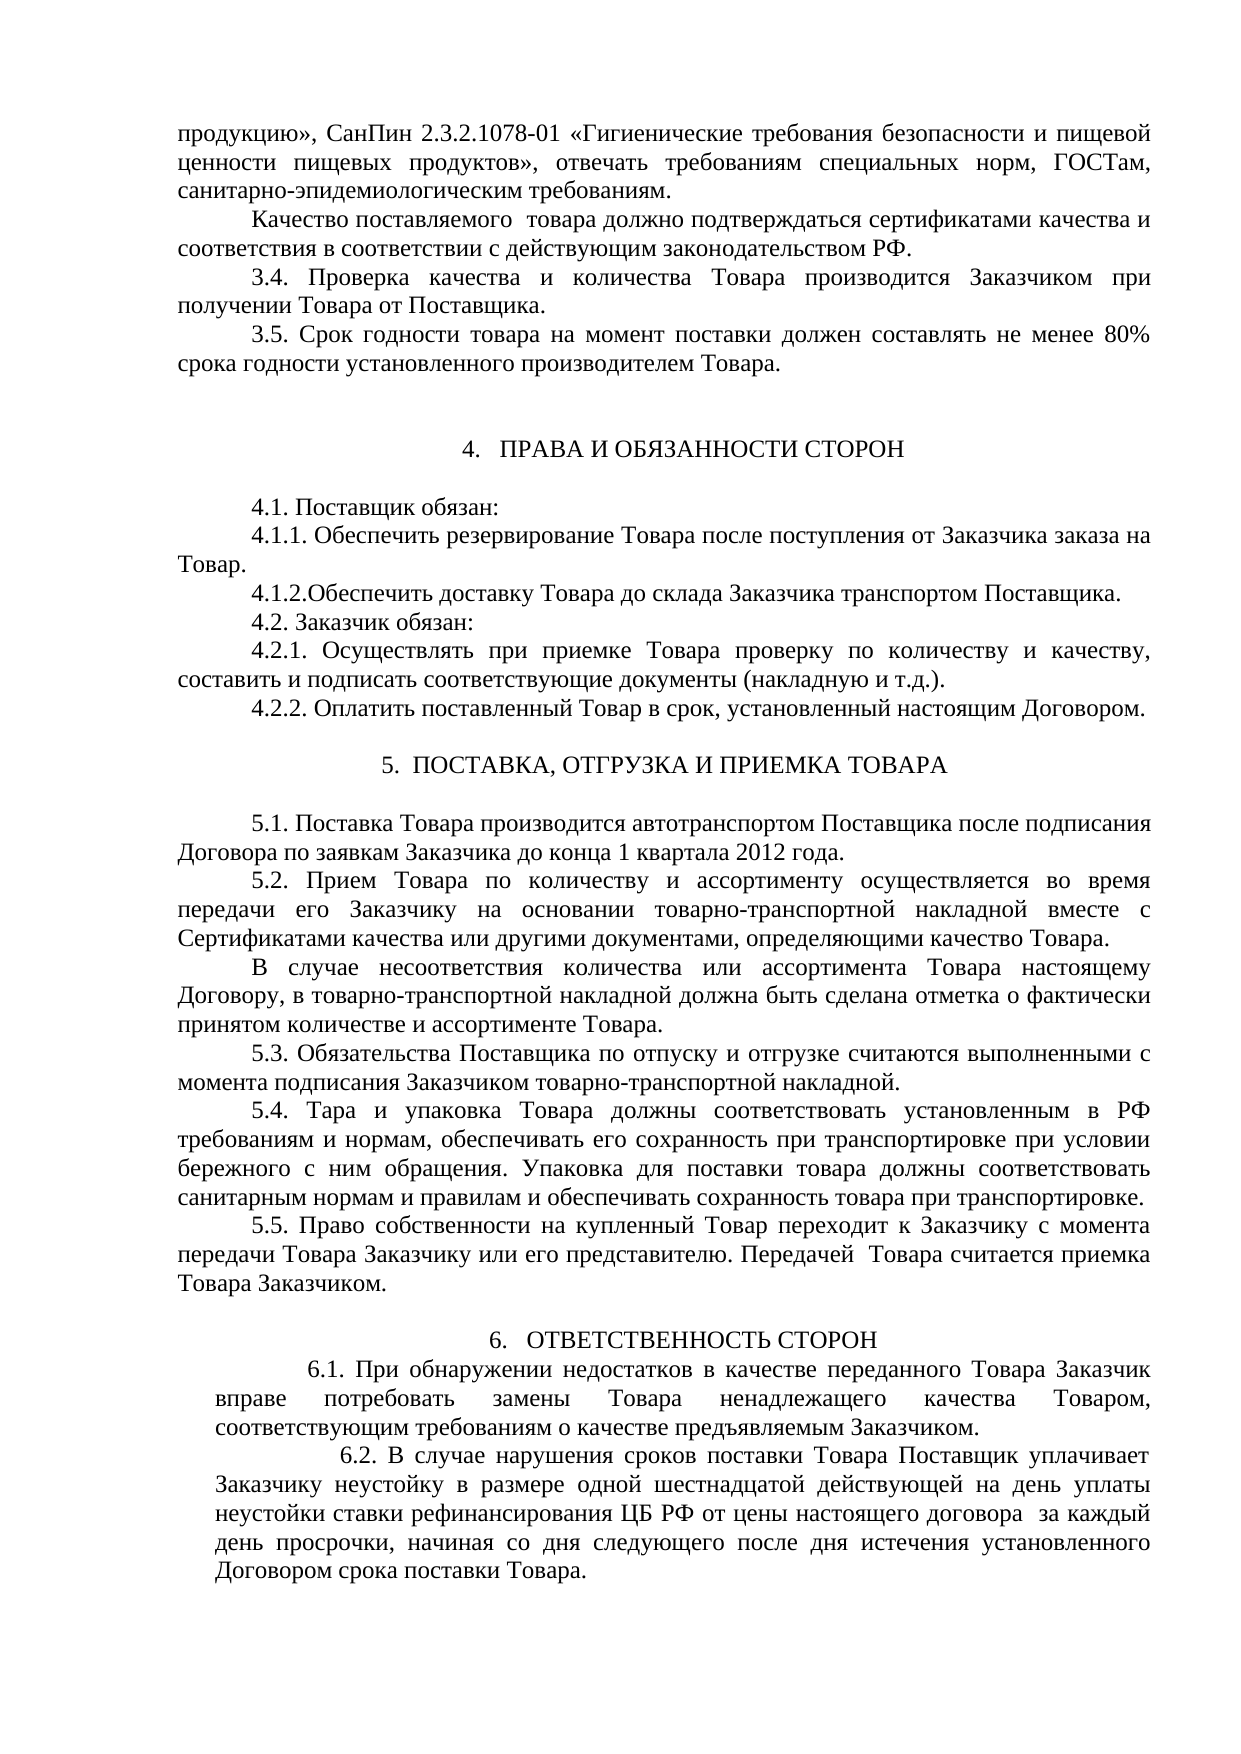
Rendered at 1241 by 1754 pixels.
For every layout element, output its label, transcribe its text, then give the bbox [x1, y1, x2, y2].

text 5.3. Обязательства Поставщика по отпуску и отгрузке считаются выполненными с момента подписания Заказчиком товарно-транспортной накладной. [177, 1038, 1152, 1096]
text 4.2. Заказчик обязан: [177, 607, 1152, 636]
text 5.4. Тара и упаковка Товара должны соответствовать установленным в РФ требованиям и нормам, обеспечивать его сохранность при транспортировке при условии бережного с ним обращения. Упаковка для поставки товара должны соответствовать санитарным нормам и правилам и обеспечивать сохранность товара при транспортировке. [177, 1096, 1152, 1211]
list ОТВЕТСТВЕННОСТЬ СТОРОН [215, 1326, 1152, 1354]
text 4.2.1. Осуществлять при приемке Товара проверку по количеству и качеству, составить и подписать соответствующие документы (накладную и т.д.). [177, 636, 1152, 693]
text В случае несоответствия количества или ассортимента Товара настоящему Договору, в товарно-транспортной накладной должна быть сделана отметка о фактически принятом количестве и ассортименте Товара. [177, 952, 1152, 1038]
text Качество поставляемого товара должно подтверждаться сертификатами качества и соответствия в соответствии с действующим законодательством РФ. [177, 204, 1152, 262]
text 6.2. В случае нарушения сроков поставки Товара Поставщик уплачивает Заказчику неустойку в размере одной шестнадцатой действующей на день уплаты неустойки ставки рефинансирования ЦБ РФ от цены настоящего договора за каждый день просрочки, начиная со дня следующего после дня истечения установленного Договором срока поставки Товара. [215, 1441, 1152, 1584]
text 5. ПОСТАВКА, ОТГРУЗКА И ПРИЕМКА ТОВАРА [177, 751, 1152, 779]
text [177, 118, 1152, 204]
text 4.1.1. Обеспечить резервирование Товара после поступления от Заказчика заказа на Товар. [177, 521, 1152, 578]
text 6.1. При обнаружении недостатков в качестве переданного Товара Заказчик вправе потребовать замены Товара ненадлежащего качества Товаром, соответствующим требованиям о качестве предъявляемым Заказчиком. [215, 1354, 1152, 1441]
text 5.1. Поставка Товара производится автотранспортом Поставщика после подписания Договора по заявкам Заказчика до конца 1 квартала 2012 года. [177, 808, 1152, 866]
text 4.1. Поставщик обязан: [177, 492, 1152, 521]
text 5.2. Прием Товара по количеству и ассортименту осуществляется во время передачи его Заказчику на основании товарно-транспортной накладной вместе с Сертификатами качества или другими документами, определяющими качество Товара. [177, 866, 1152, 952]
text 4.1.2.Обеспечить доставку Товара до склада Заказчика транспортом Поставщика. [177, 578, 1152, 607]
text 4.2.2. Оплатить поставленный Товар в срок, установленный настоящим Договором. [177, 693, 1152, 722]
text 3.4. Проверка качества и количества Товара производится Заказчиком при получении Товара от Поставщика. [177, 262, 1152, 319]
text 5.5. Право собственности на купленный Товар переходит к Заказчику с момента передачи Товара Заказчику или его представителю. Передачей Товара считается приемка Товара Заказчиком. [177, 1211, 1152, 1297]
list ПРАВА И ОБЯЗАННОСТИ СТОРОН [215, 434, 1152, 463]
text 3.5. Срок годности товара на момент поставки должен составлять не менее 80% срока годности установленного производителем Товара. [177, 319, 1152, 377]
